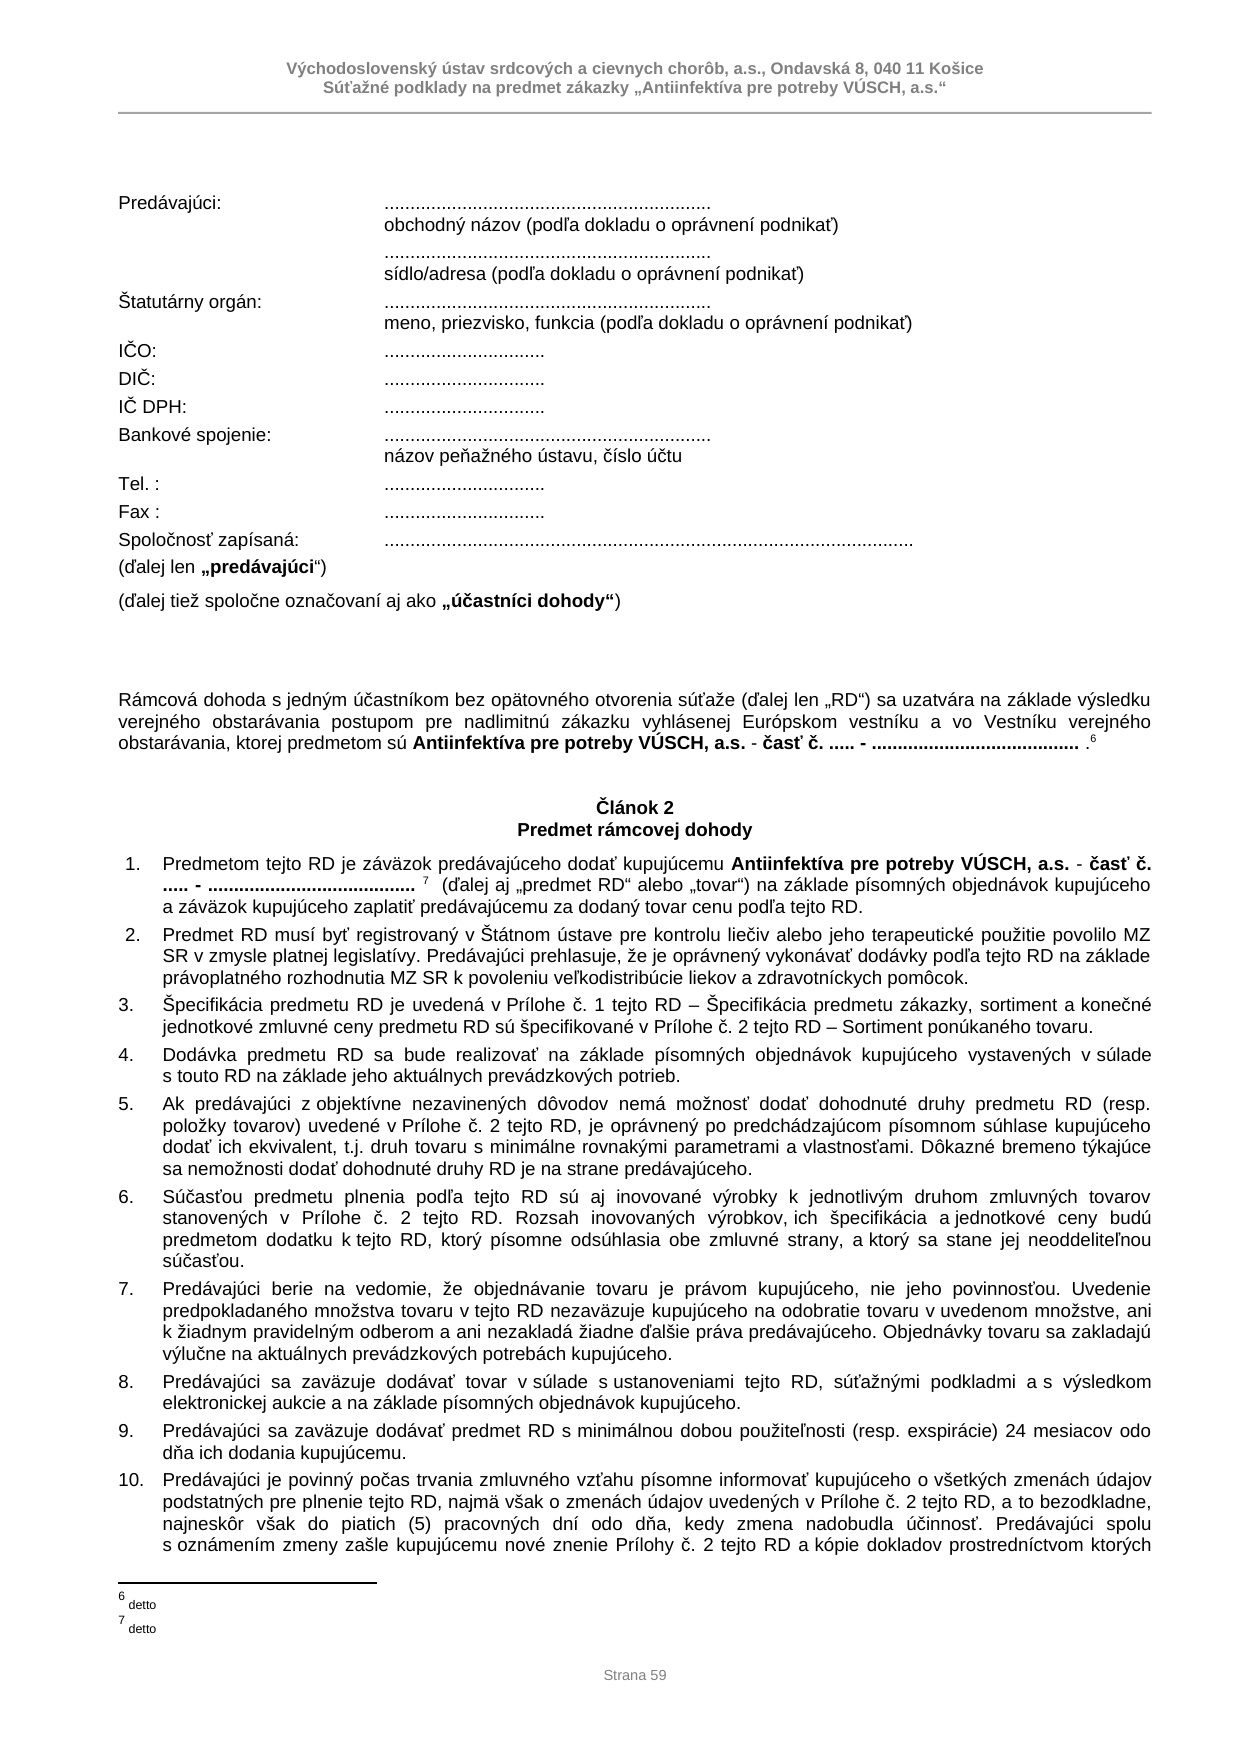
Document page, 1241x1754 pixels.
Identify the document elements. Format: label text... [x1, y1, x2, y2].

text ............................................................... [118, 241, 1152, 263]
text Spoločnosť zapísaná: ...................................................................................................... [118, 528, 1152, 550]
list Ak predávajúci z objektívne nezavinených dôvodov nemá možnosť dodať dohodnuté druhy predmetu RD (resp. položky tovarov) uvedené v Prílohe č. 2 tejto RD, je oprávnený po predchádzajúcom písomnom súhlase kupujúceho dodať ich ekvivalent, t.j. druh tovaru s minimálne rovnakými parametrami a vlastnosťami. Dôkazné bremeno týkajúce sa nemožnosti dodať dohodnuté druhy RD je na strane predávajúceho. [118, 1093, 1152, 1179]
text IČO: ............................... [118, 340, 1152, 361]
text Fax : ............................... [118, 501, 1152, 522]
text IČ DPH: ............................... [118, 396, 1152, 417]
text DIČ: ............................... [118, 368, 1152, 389]
text obchodný názov (podľa dokladu o oprávnení podnikať) [118, 213, 1152, 235]
text Štatutárny orgán: ............................................................... [118, 291, 1152, 312]
text (ďalej len „predávajúci“) [118, 556, 1152, 578]
list Predávajúci sa zaväzuje dodávať tovar v súlade s ustanoveniami tejto RD, súťažnými podkladmi a s výsledkom elektronickej aukcie a na základe písomných objednávok kupujúceho. [118, 1371, 1152, 1414]
text Predmet rámcovej dohody [118, 818, 1152, 840]
text Tel. : ............................... [118, 473, 1152, 494]
list Súčasťou predmetu plnenia podľa tejto RD sú aj inovované výrobky k jednotlivým druhom zmluvných tovarov stanovených v Prílohe č. 2 tejto RD. Rozsah inovovaných výrobkov, ich špecifikácia a jednotkové ceny budú predmetom dodatku k tejto RD, ktorý písomne odsúhlasia obe zmluvné strany, a ktorý sa stane jej neoddeliteľnou súčasťou. [118, 1186, 1152, 1272]
list Špecifikácia predmetu RD je uvedená v Prílohe č. 1 tejto RD – Špecifikácia predmetu zákazky, sortiment a konečné jednotkové zmluvné ceny predmetu RD sú špecifikované v Prílohe č. 2 tejto RD – Sortiment ponúkaného tovaru. [118, 994, 1152, 1037]
text (ďalej tiež spoločne označovaní aj ako „účastníci dohody“) [118, 590, 1152, 612]
list Rámcová dohoda s jedným účastníkom bez opätovného otvorenia súťaže (ďalej len „RD“) sa uzatvára na základe výsledku verejného obstarávania postupom pre nadlimitnú zákazku vyhlásenej Európskom vestníku a vo Vestníku verejného obstarávania, ktorej predmetom sú Antiinfektíva pre potreby VÚSCH, a.s. - časť č. ..... - ........................................ . [118, 689, 1152, 754]
list Predávajúci sa zaväzuje dodávať predmet RD s minimálnou dobou použiteľnosti (resp. exspirácie) 24 mesiacov odo dňa ich dodania kupujúcemu. [118, 1420, 1152, 1463]
list Dodávka predmetu RD sa bude realizovať na základe písomných objednávok kupujúceho vystavených v súlade s touto RD na základe jeho aktuálnych prevádzkových potrieb. [118, 1044, 1152, 1087]
list Článok 2 [118, 797, 1152, 818]
text názov peňažného ústavu, číslo účtu [118, 445, 1152, 466]
list Predávajúci berie na vedomie, že objednávanie tovaru je právom kupujúceho, nie jeho povinnosťou. Uvedenie predpokladaného množstva tovaru v tejto RD nezaväzuje kupujúceho na odobratie tovaru v uvedenom množstve, ani k žiadnym pravidelným odberom a ani nezakladá žiadne ďalšie práva predávajúceho. Objednávky tovaru sa zakladajú výlučne na aktuálnych prevádzkových potrebách kupujúceho. [118, 1278, 1152, 1364]
list Predmet RD musí byť registrovaný v Štátnom ústave pre kontrolu liečiv alebo jeho terapeutické použitie povolilo MZ SR v zmysle platnej legislatívy. Predávajúci prehlasuje, že je oprávnený vykonávať dodávky podľa tejto RD na základe právoplatného rozhodnutia MZ SR k povoleniu veľkodistribúcie liekov a zdravotníckych pomôcok. [125, 923, 1152, 988]
text sídlo/adresa (podľa dokladu o oprávnení podnikať) [118, 263, 1152, 284]
text Bankové spojenie: ............................................................... [118, 423, 1152, 445]
text Predávajúci: ............................................................... [118, 192, 1152, 213]
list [118, 1469, 1152, 1556]
list Predmetom tejto RD je záväzok predávajúceho dodať kupujúcemu Antiinfektíva pre potreby VÚSCH, a.s. - časť č. ..... - ........................................ (ďalej aj „predmet RD“ alebo „tovar“) na základe písomných objednávok kupujúceho a záväzok kupujúceho zaplatiť predávajúcemu za dodaný tovar cenu podľa tejto RD. [125, 852, 1152, 917]
text meno, priezvisko, funkcia (podľa dokladu o oprávnení podnikať) [118, 312, 1152, 334]
